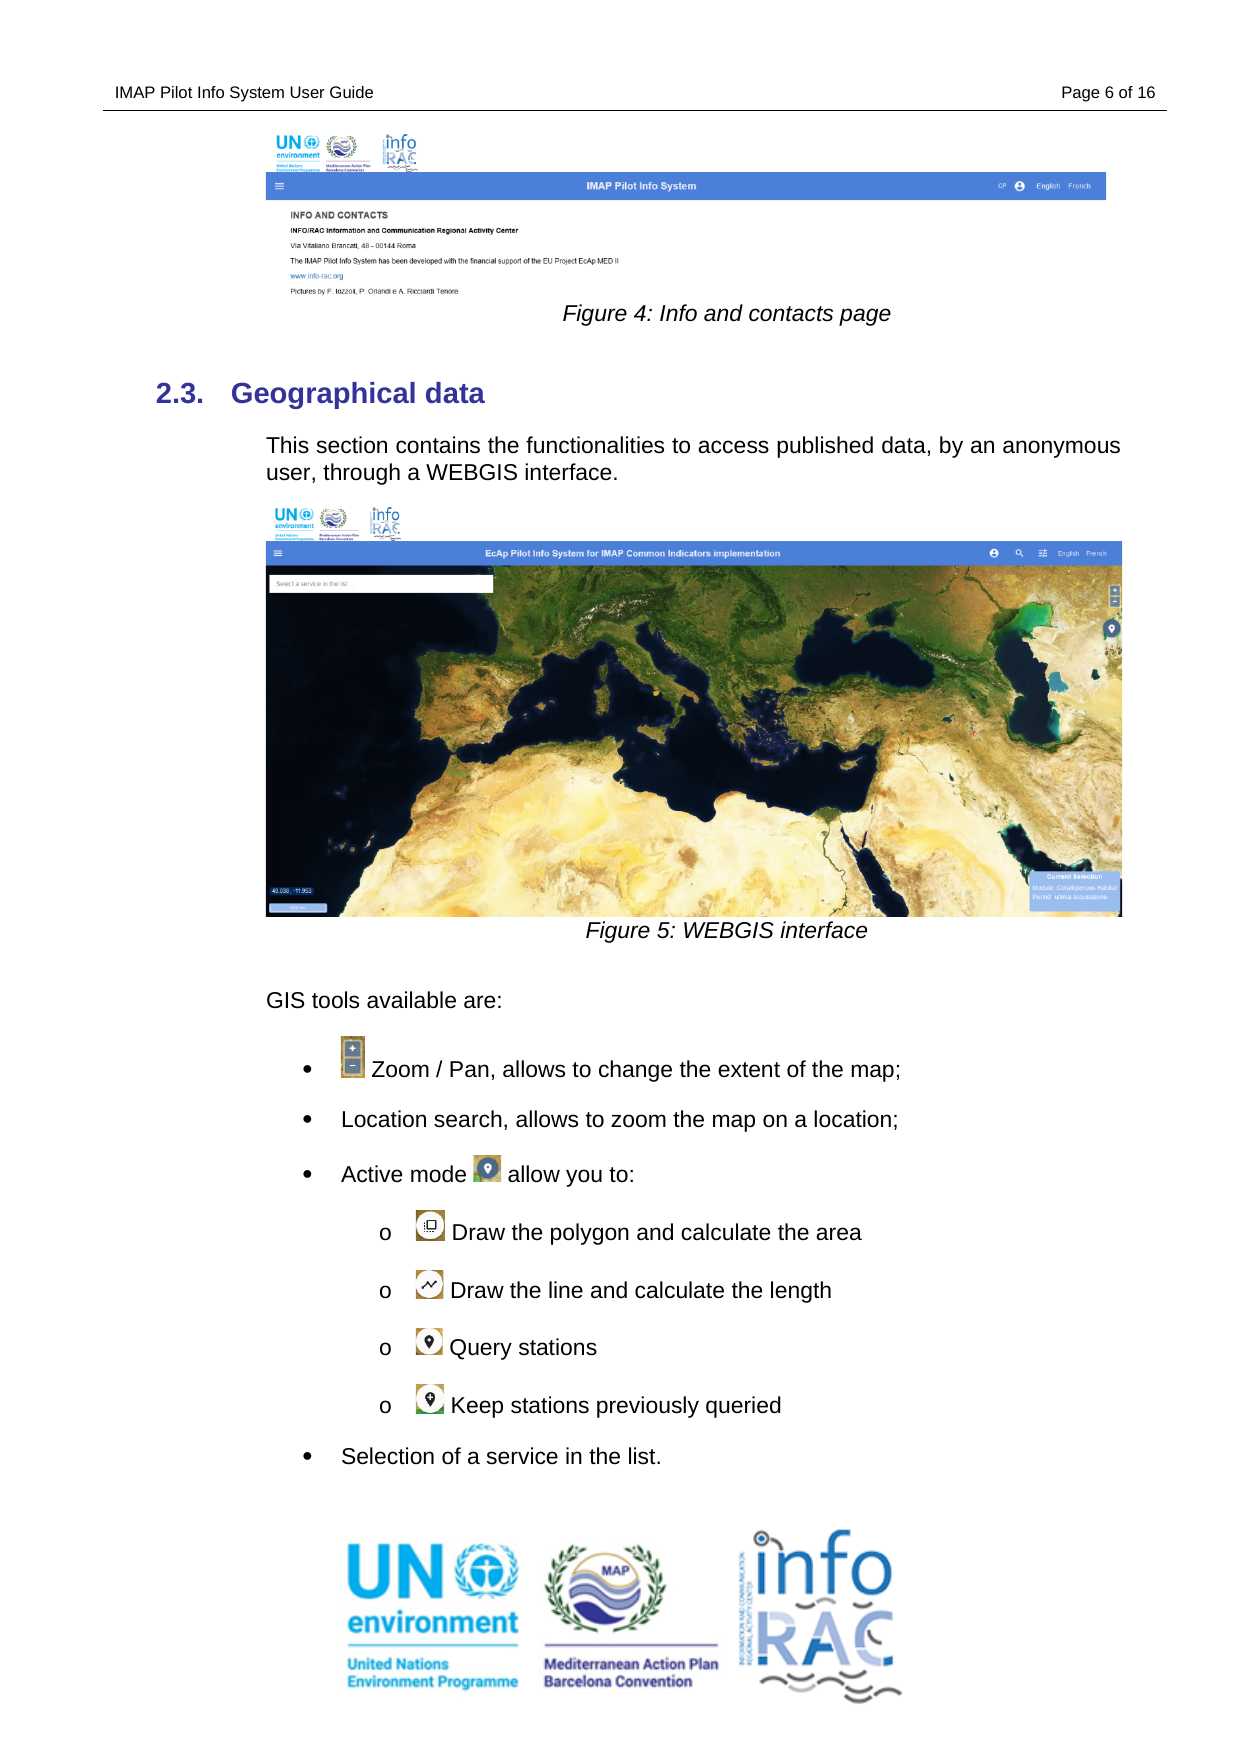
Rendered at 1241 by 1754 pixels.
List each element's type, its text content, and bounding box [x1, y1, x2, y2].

list Query stations [378, 1328, 1122, 1362]
list Draw the line and calculate the length [378, 1270, 1122, 1305]
picture [415, 1328, 443, 1355]
list Zoom / Pan, allows to change the extent of the map; [303, 1036, 1122, 1083]
list Active mode allow you to: [303, 1155, 1122, 1187]
list Selection of a service in the list. [303, 1443, 1122, 1469]
text Figure 5: WEBGIS interface [353, 917, 1100, 943]
text GIS tools available are: [266, 987, 1122, 1013]
picture [415, 1384, 445, 1414]
subtitle Geographical data [156, 376, 1122, 409]
text Figure 4: Info and contacts page [353, 300, 1100, 326]
picture [340, 1036, 365, 1078]
list Keep stations previously queried [378, 1385, 1122, 1420]
picture [265, 134, 1107, 300]
picture [265, 507, 1123, 917]
list Location search, allows to zoom the map on a location; [303, 1106, 1122, 1132]
picture [415, 1210, 445, 1241]
picture [415, 1270, 444, 1299]
text This section contains the functionalities to access published data, by an anonymous user, through a WEBGIS interface. [266, 432, 1122, 485]
list Draw the polygon and calculate the area [378, 1210, 1122, 1247]
picture [473, 1155, 502, 1182]
picture [312, 1516, 929, 1715]
